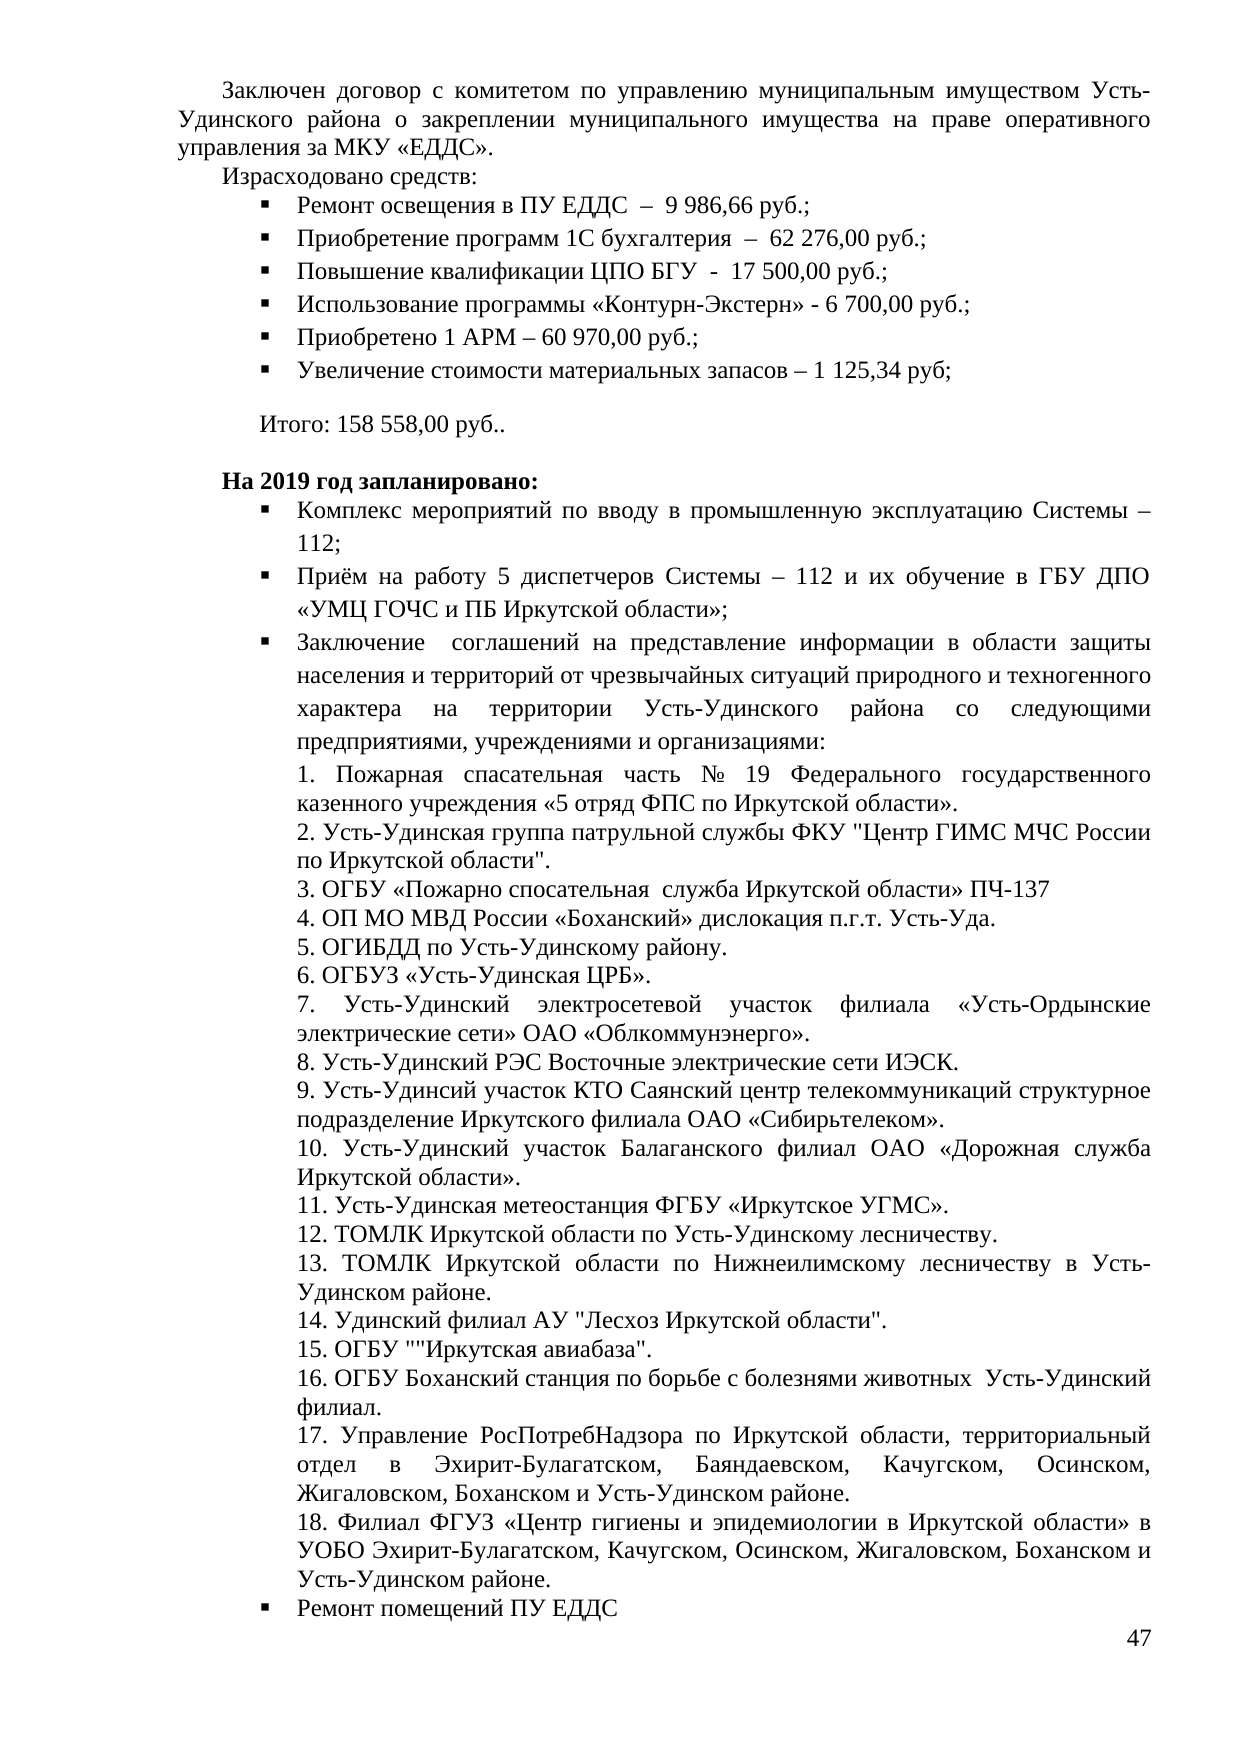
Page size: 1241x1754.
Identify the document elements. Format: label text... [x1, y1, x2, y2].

list 17. Управление РосПотребНадзора по Иркутской области, территориальный отдел в Эхирит-Булагатском, Баяндаевском, Качугском, Осинском, Жигаловском, Боханском и Усть-Удинском районе. [297, 1421, 1152, 1507]
text На 2019 год запланировано: [177, 466, 1152, 495]
list 13. ТОМЛК Иркутской области по Нижнеилимскому лесничеству в Усть-Удинском районе. [297, 1248, 1152, 1306]
list Ремонт освещения в ПУ ЕДДС – 9 986,66 руб.; [259, 190, 1152, 219]
list Приобретено 1 АРМ – 60 970,00 руб.; [259, 322, 1152, 351]
list Увеличение стоимости материальных запасов – 1 125,34 руб; [259, 355, 1152, 384]
list 8. Усть-Удинский РЭС Восточные электрические сети ИЭСК. [297, 1047, 1152, 1076]
list 14. Удинский филиал АУ "Лесхоз Иркутской области". [297, 1306, 1152, 1334]
list 9. Усть-Удинсий участок КТО Саянский центр телекоммуникаций структурное подразделение Иркутского филиала ОАО «Сибирьтелеком». [297, 1076, 1152, 1133]
list 2. Усть-Удинская группа патрульной службы ФКУ "Центр ГИМС МЧС России по Иркутской области". [297, 817, 1152, 874]
list 10. Усть-Удинский участок Балаганского филиал ОАО «Дорожная служба Иркутской области». [297, 1133, 1152, 1191]
list 4. ОП МО МВД России «Боханский» дислокация п.г.т. Усть-Уда. [297, 903, 1152, 932]
list Ремонт помещений ПУ ЕДДС [259, 1593, 1152, 1622]
list 7. Усть-Удинский электросетевой участок филиала «Усть-Ордынские электрические сети» ОАО «Облкоммунэнерго». [297, 989, 1152, 1047]
list 1. Пожарная спасательная часть № 19 Федерального государственного казенного учреждения «5 отряд ФПС по Иркутской области». [297, 759, 1152, 817]
list 18. Филиал ФГУЗ «Центр гигиены и эпидемиологии в Иркутской области» в УОБО Эхирит-Булагатском, Качугском, Осинском, Жигаловском, Боханском и Усть-Удинском районе. [297, 1507, 1152, 1593]
list Комплекс мероприятий по вводу в промышленную эксплуатацию Системы – 112; [259, 495, 1152, 557]
list 16. ОГБУ Боханский станция по борьбе с болезнями животных Усть-Удинский филиал. [297, 1363, 1152, 1421]
list 3. ОГБУ «Пожарно спосательная служба Иркутской области» ПЧ-137 [297, 874, 1152, 903]
text Итого: 158 558,00 руб.. [259, 409, 1152, 438]
list 15. ОГБУ ""Иркутская авиабаза". [297, 1334, 1152, 1363]
list 12. ТОМЛК Иркутской области по Усть-Удинскому лесничеству. [297, 1219, 1152, 1248]
text Израсходовано средств: [177, 161, 1152, 190]
list Повышение квалификации ЦПО БГУ - 17 500,00 руб.; [259, 256, 1152, 285]
list Приём на работу 5 диспетчеров Системы – 112 и их обучение в ГБУ ДПО «УМЦ ГОЧС и ПБ Иркутской области»; [259, 561, 1152, 623]
list Заключение соглашений на представление информации в области защиты населения и территорий от чрезвычайных ситуаций природного и техногенного характера на территории Усть-Удинского района со следующими предприятиями, учреждениями и организациями: [259, 627, 1152, 755]
list 11. Усть-Удинская метеостанция ФГБУ «Иркутское УГМС». [297, 1191, 1152, 1219]
list 6. ОГБУЗ «Усть-Удинская ЦРБ». [297, 961, 1152, 989]
list 5. ОГИБДД по Усть-Удинскому району. [297, 932, 1152, 961]
text Заключен договор с комитетом по управлению муниципальным имуществом Усть-Удинского района о закреплении муниципального имущества на праве оперативного управления за МКУ «ЕДДС». [177, 75, 1152, 161]
list Использование программы «Контурн-Экстерн» - 6 700,00 руб.; [259, 289, 1152, 318]
list Приобретение программ 1С бухгалтерия – 62 276,00 руб.; [259, 223, 1152, 252]
